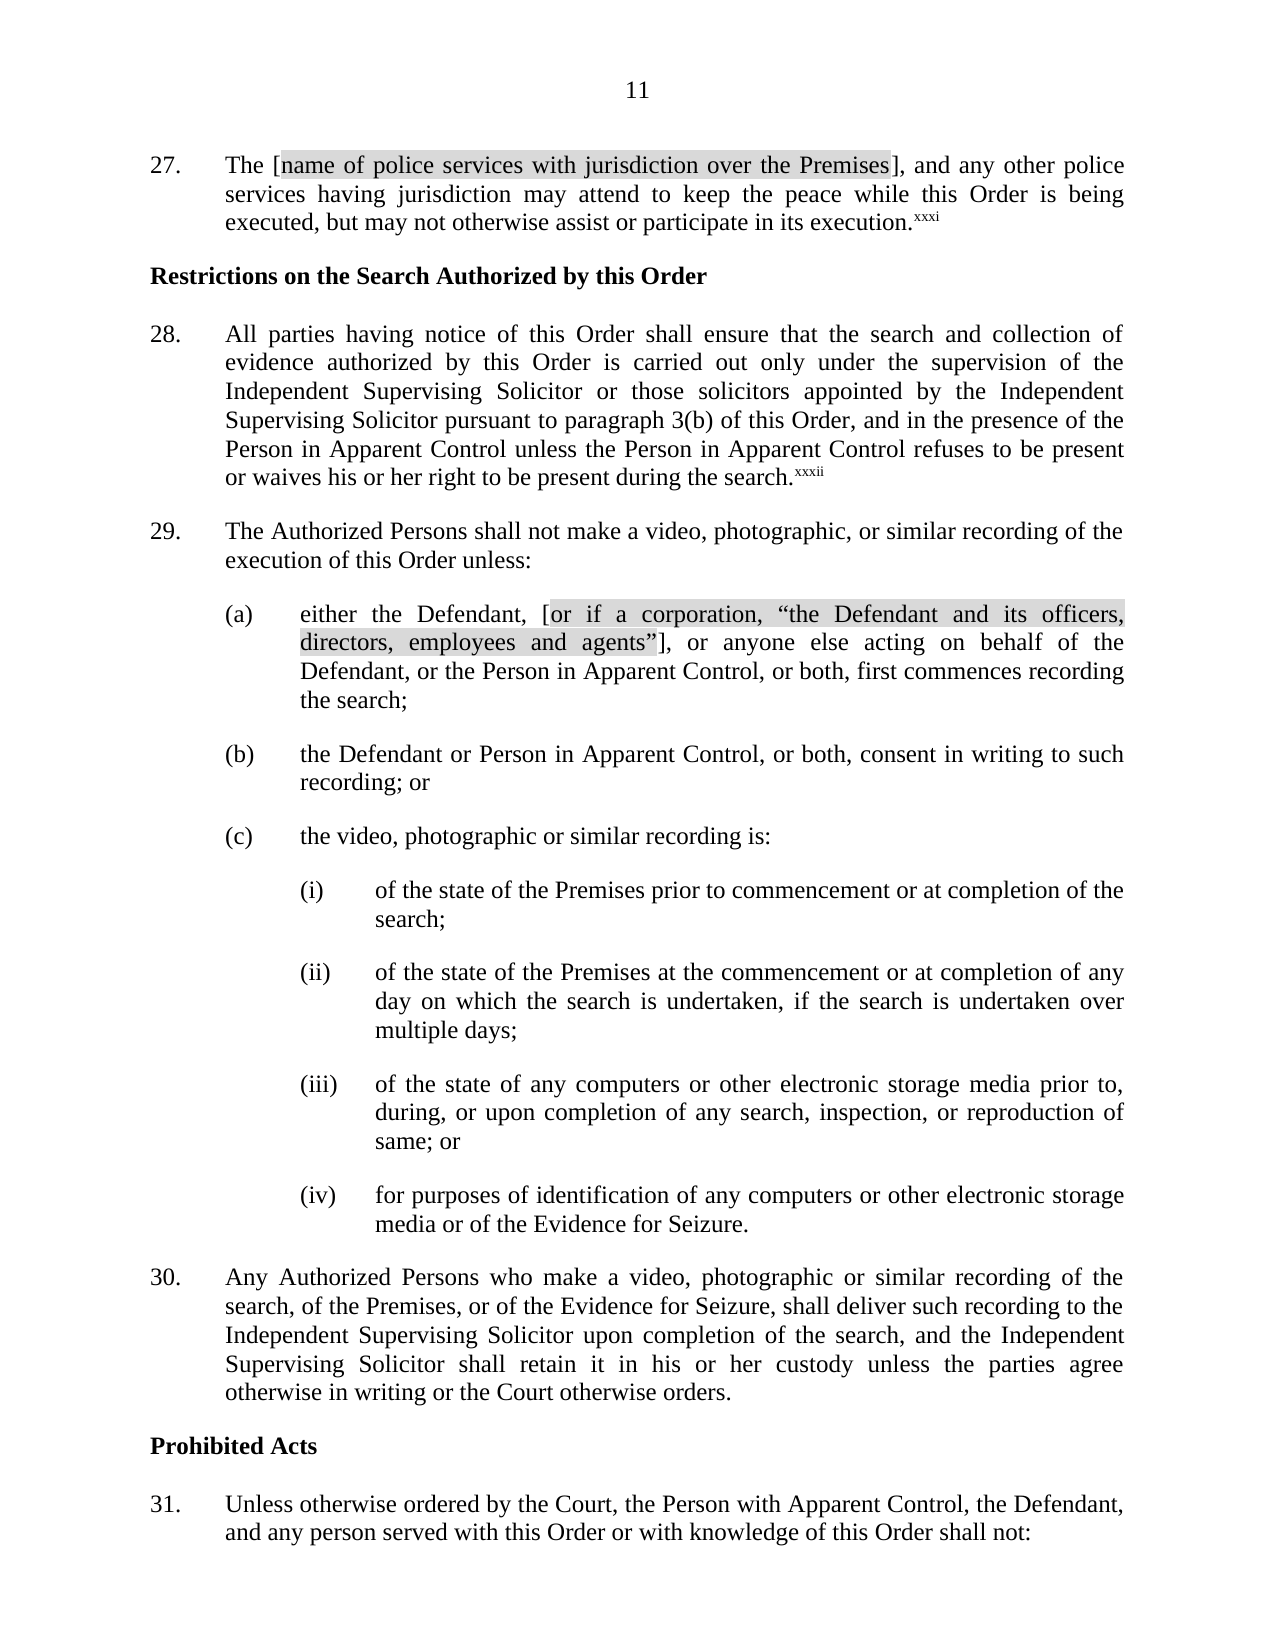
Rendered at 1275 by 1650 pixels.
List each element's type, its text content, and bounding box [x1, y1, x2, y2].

subtitle for purposes of identification of any computers or other electronic storage media or of the Evidence for Seizure. [300, 1180, 1125, 1237]
subtitle the video, photographic or similar recording is: [225, 821, 1125, 850]
subtitle either the Defendant, [or if a corporation, “the Defendant and its officers, directors, employees and agents”], or anyone else acting on behalf of the Defendant, or the Person in Apparent Control, or both, first commences recording the search; [225, 599, 1125, 714]
subtitle Unless otherwise ordered by the Court, the Person with Apparent Control, the Defendant, and any person served with this Order or with knowledge of this Order shall not: [150, 1489, 1125, 1546]
text Prohibited Acts [150, 1431, 1125, 1460]
subtitle of the state of the Premises at the commencement or at completion of any day on which the search is undertaken, if the search is undertaken over multiple days; [300, 957, 1125, 1044]
subtitle of the state of the Premises prior to commencement or at completion of the search; [300, 875, 1125, 932]
subtitle Any Authorized Persons who make a video, photographic or similar recording of the search, of the Premises, or of the Evidence for Seizure, shall deliver such recording to the Independent Supervising Solicitor upon completion of the search, and the Independent Supervising Solicitor shall retain it in his or her custody unless the parties agree otherwise in writing or the Court otherwise orders. [150, 1262, 1125, 1406]
subtitle The Authorized Persons shall not make a video, photographic, or similar recording of the execution of this Order unless: [150, 516, 1125, 574]
subtitle the Defendant or Person in Apparent Control, or both, consent in writing to such recording; or [225, 739, 1125, 796]
subtitle All parties having notice of this Order shall ensure that the search and collection of evidence authorized by this Order is carried out only under the supervision of the Independent Supervising Solicitor or those solicitors appointed by the Independent Supervising Solicitor pursuant to paragraph 3(b) of this Order, and in the presence of the Person in Apparent Control unless the Person in Apparent Control refuses to be present or waives his or her right to be present during the search. [150, 319, 1125, 491]
text Restrictions on the Search Authorized by this Order [150, 261, 1125, 290]
subtitle of the state of any computers or other electronic storage media prior to, during, or upon completion of any search, inspection, or reproduction of same; or [300, 1069, 1125, 1155]
subtitle The [name of police services with jurisdiction over the Premises], and any other police services having jurisdiction may attend to keep the peace while this Order is being executed, but may not otherwise assist or participate in its execution. [150, 150, 1125, 236]
